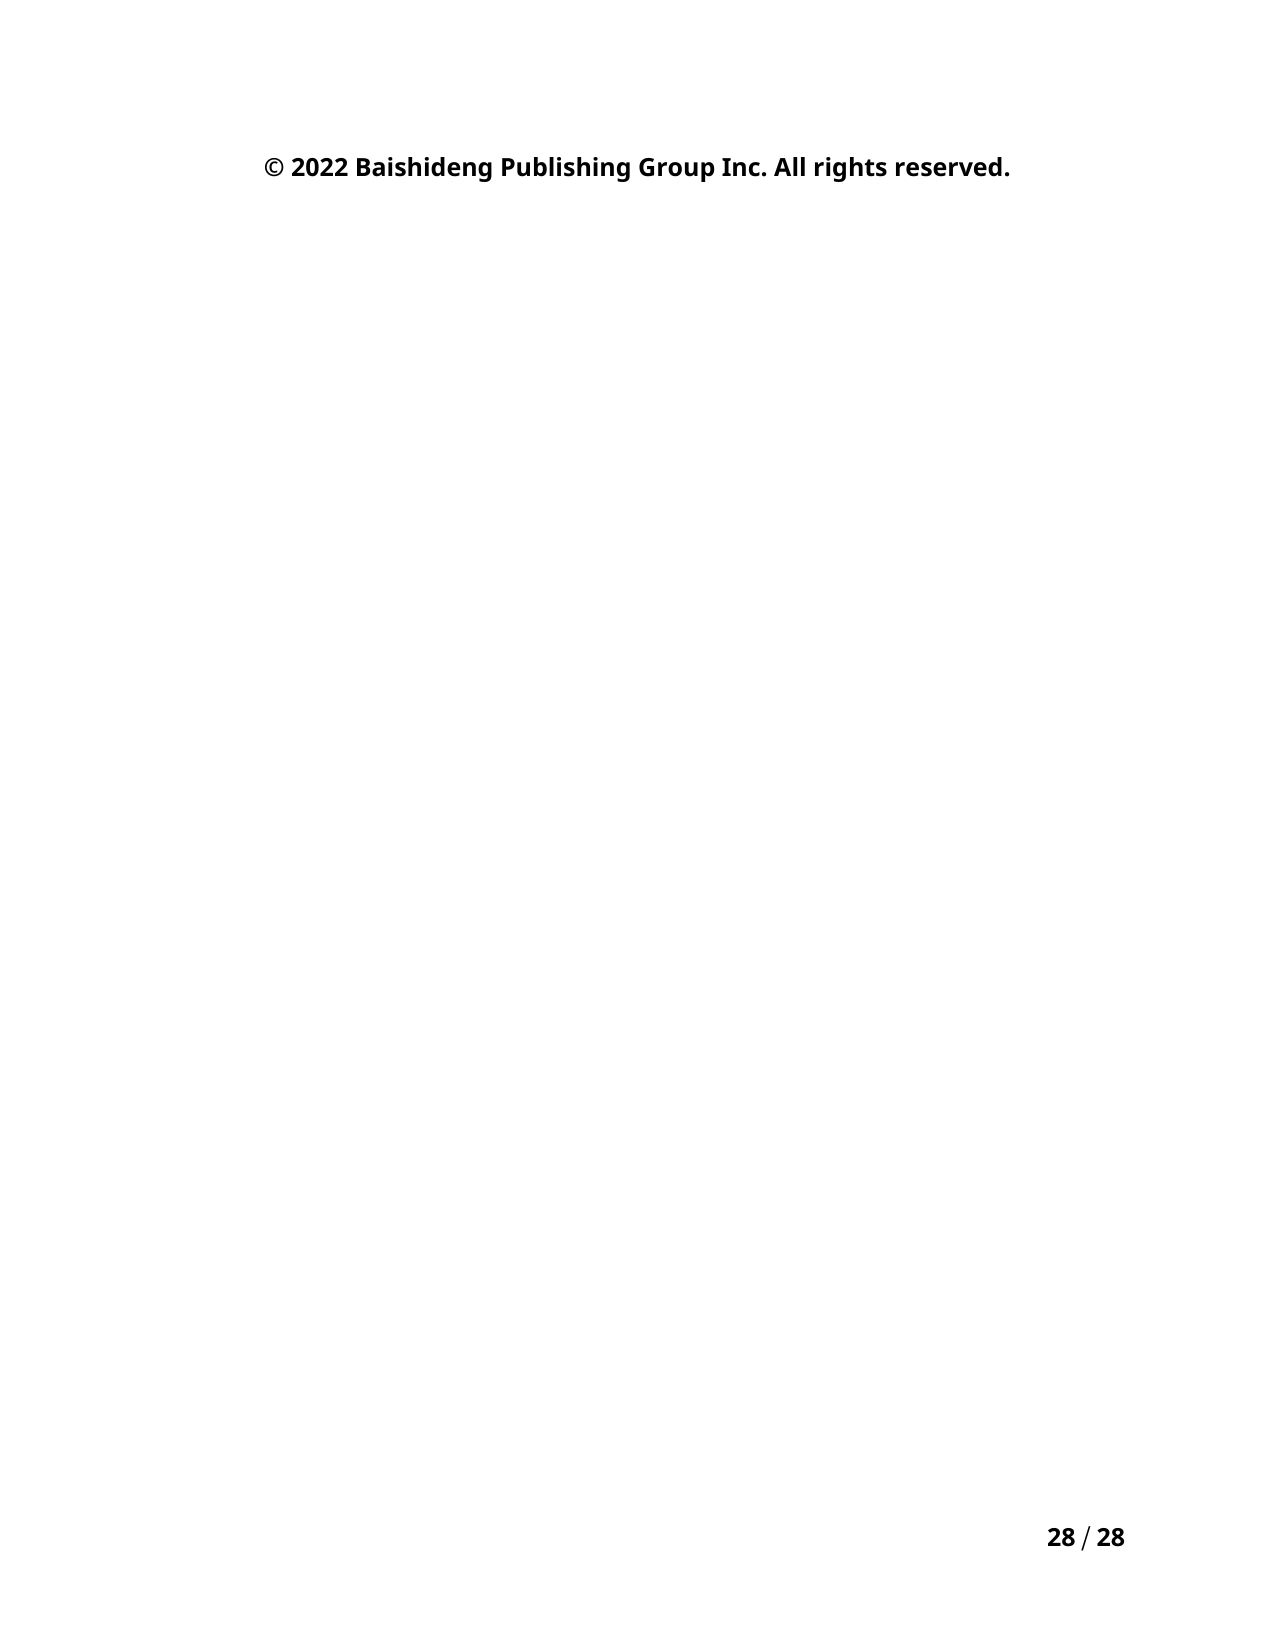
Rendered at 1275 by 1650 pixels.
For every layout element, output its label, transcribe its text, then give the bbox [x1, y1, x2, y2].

text © 2022 Baishideng Publishing Group Inc. All rights reserved. [150, 150, 1125, 184]
